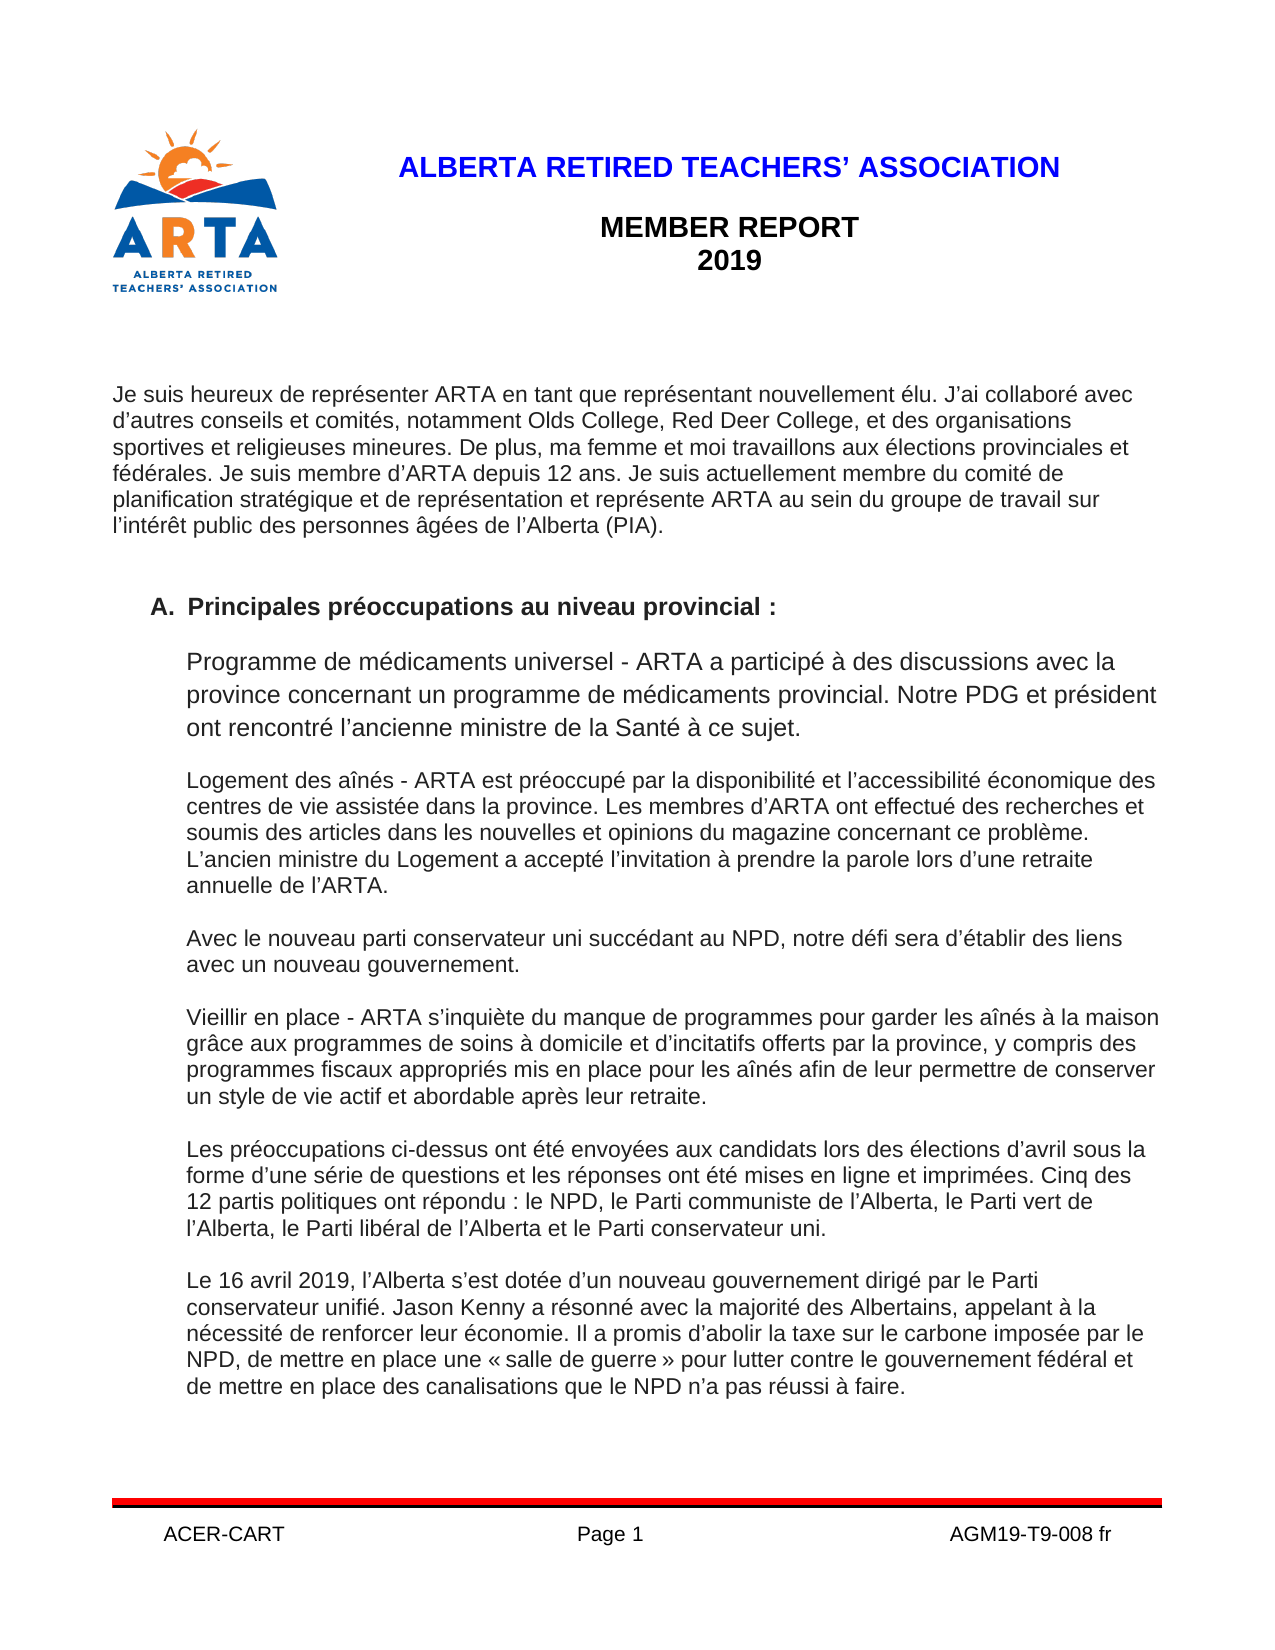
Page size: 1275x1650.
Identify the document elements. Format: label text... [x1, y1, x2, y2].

picture [112, 128, 278, 292]
text Logement des aînés - ARTA est préoccupé par la disponibilité et l’accessibilité économique des centres de vie assistée dans la province. Les membres d’ARTA ont effectué des recherches et soumis des articles dans les nouvelles et opinions du magazine concernant ce problème. L’ancien ministre du Logement a accepté l’invitation à prendre la parole lors d’une retraite annuelle de l’ARTA. [186, 767, 1162, 898]
text Le 16 avril 2019, l’Alberta s’est dotée d’un nouveau gouvernement dirigé par le Parti conservateur unifié. Jason Kenny a résonné avec la majorité des Albertains, appelant à la nécessité de renforcer leur économie. Il a promis d’abolir la taxe sur le carbone imposée par le NPD, de mettre en place une « salle de guerre » pour lutter contre le gouvernement fédéral et de mettre en place des canalisations que le NPD n’a pas réussi à faire. [186, 1267, 1162, 1399]
text MEMBER REPORT [278, 210, 1162, 243]
text Programme de médicaments universel - ARTA a participé à des discussions avec la province concernant un programme de médicaments provincial. Notre PDG et président ont rencontré l’ancienne ministre de la Santé à ce sujet. [186, 647, 1162, 741]
list Principales préoccupations au niveau provincial : [150, 592, 1162, 620]
text Vieillir en place - ARTA s’inquiète du manque de programmes pour garder les aînés à la maison grâce aux programmes de soins à domicile et d’incitatifs offerts par la province, y compris des programmes fiscaux appropriés mis en place pour les aînés afin de leur permettre de conserver un style de vie actif et abordable après leur retraite. [186, 1004, 1162, 1109]
text 2019 [278, 243, 1162, 277]
text Je suis heureux de représenter ARTA en tant que représentant nouvellement élu. J’ai collaboré avec d’autres conseils et comités, notamment Olds College, Red Deer College, et des organisations sportives et religieuses mineures. De plus, ma femme et moi travaillons aux élections provinciales et fédérales. Je suis membre d’ARTA depuis 12 ans. Je suis actuellement membre du comité de planification stratégique et de représentation et représente ARTA au sein du groupe de travail sur l’intérêt public des personnes âgées de l’Alberta (PIA). [112, 381, 1162, 539]
text ALBERTA RETIRED TEACHERS’ ASSOCIATION [278, 150, 1162, 183]
text Avec le nouveau parti conservateur uni succédant au NPD, notre défi sera d’établir des liens avec un nouveau gouvernement. [186, 925, 1162, 977]
text Les préoccupations ci-dessus ont été envoyées aux candidats lors des élections d’avril sous la forme d’une série de questions et les réponses ont été mises en ligne et imprimées. Cinq des 12 partis politiques ont répondu : le NPD, le Parti communiste de l’Alberta, le Parti vert de l’Alberta, le Parti libéral de l’Alberta et le Parti conservateur uni. [186, 1136, 1162, 1241]
